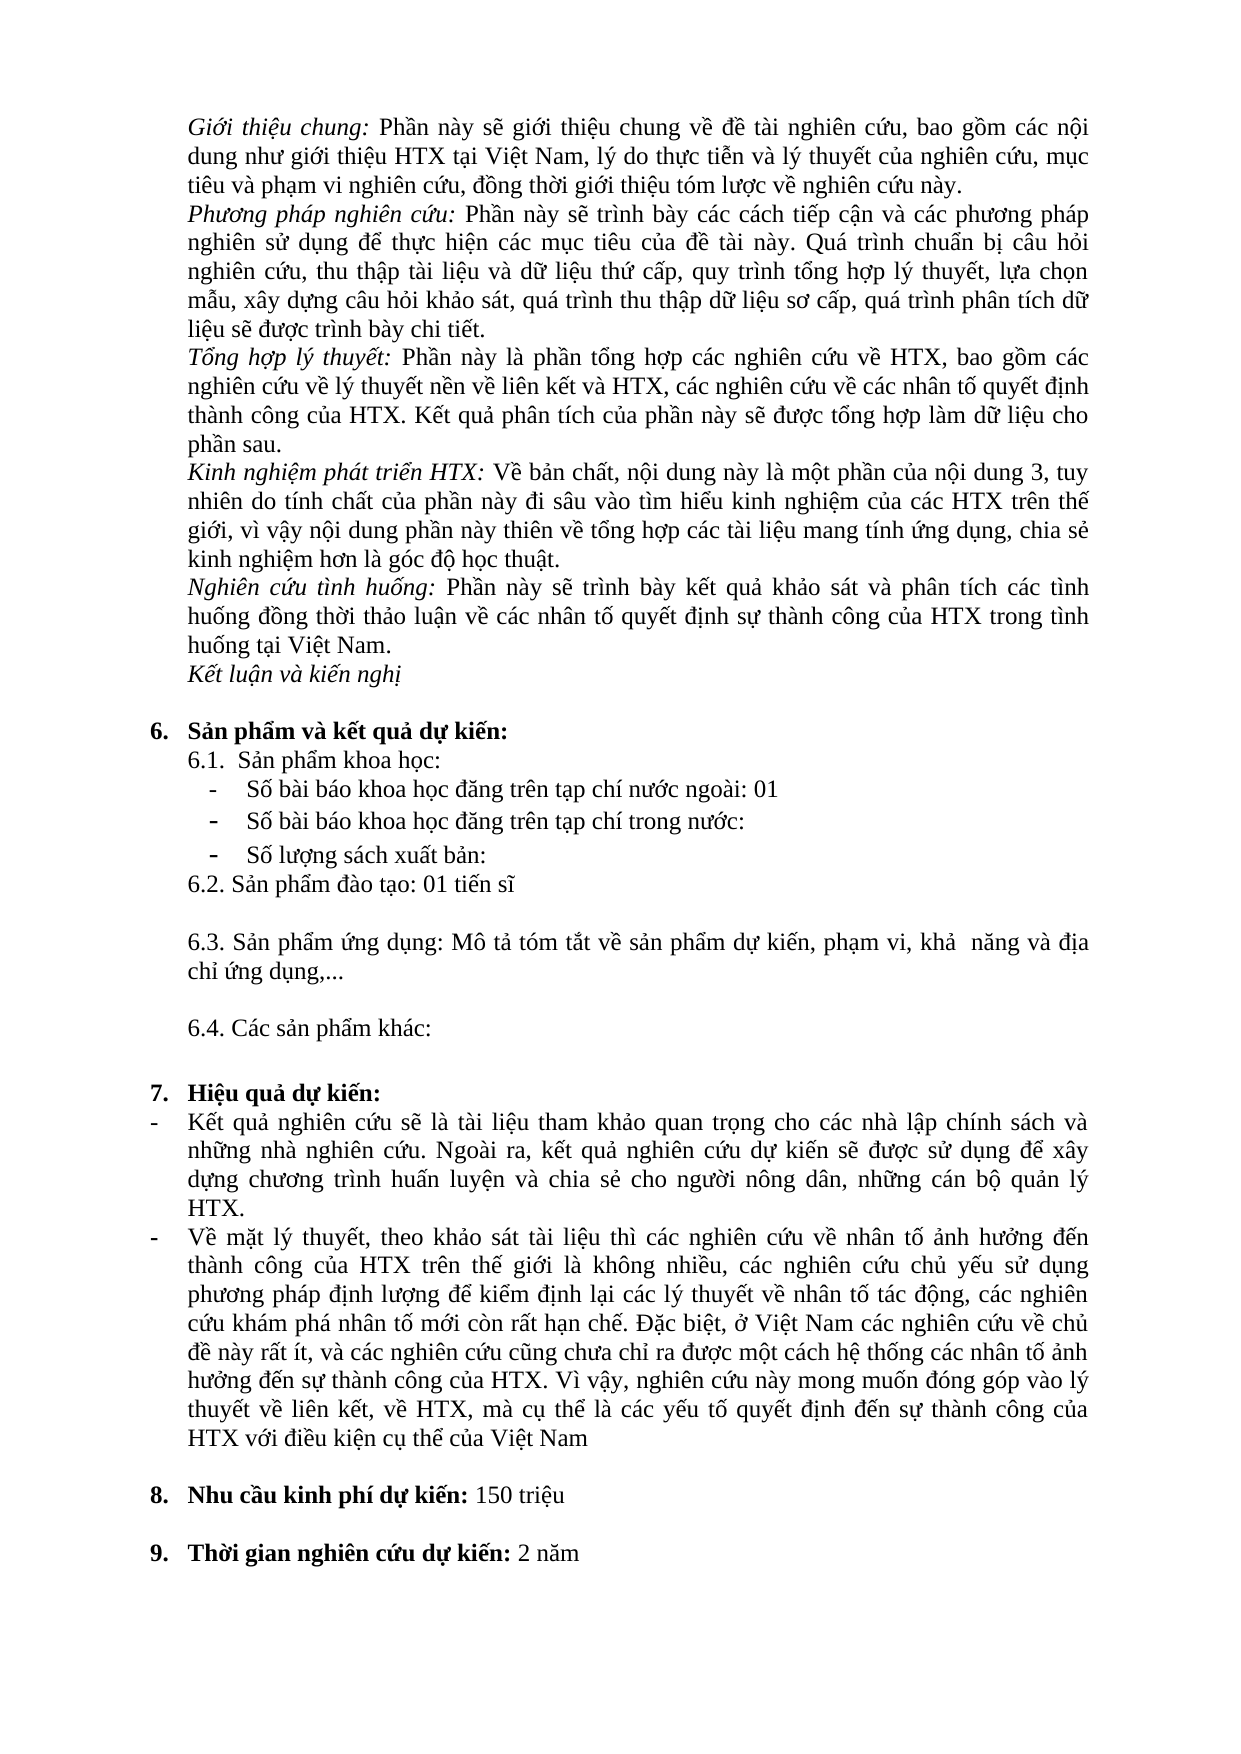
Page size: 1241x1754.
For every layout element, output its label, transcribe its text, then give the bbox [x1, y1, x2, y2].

text 6.1. Sản phẩm khoa học: [187, 745, 1090, 774]
text 6.2. Sản phẩm đào tạo: 01 tiến sĩ [187, 869, 1090, 898]
list Nhu cầu kinh phí dự kiến: 150 triệu [150, 1481, 1090, 1509]
list Số lượng sách xuất bản: [208, 836, 1090, 869]
list Về mặt lý thuyết, theo khảo sát tài liệu thì các nghiên cứu về nhân tố ảnh hưởng đến thành công của HTX trên thế giới là không nhiều, các nghiên cứu chủ yếu sử dụng phương pháp định lượng để kiểm định lại các lý thuyết về nhân tố tác động, các nghiên cứu khám phá nhân tố mới còn rất hạn chế. Đặc biệt, ở Việt Nam các nghiên cứu về chủ đề này rất ít, và các nghiên cứu cũng chưa chỉ ra được một cách hệ thống các nhân tố ảnh hưởng đến sự thành công của HTX. Vì vậy, nghiên cứu này mong muốn đóng góp vào lý thuyết về liên kết, về HTX, mà cụ thể là các yếu tố quyết định đến sự thành công của HTX với điều kiện cụ thể của Việt Nam [150, 1222, 1090, 1452]
list Kinh nghiệm phát triển HTX: Về bản chất, nội dung này là một phần của nội dung 3, tuy nhiên do tính chất của phần này đi sâu vào tìm hiểu kinh nghiệm của các HTX trên thế giới, vì vậy nội dung phần này thiên về tổng hợp các tài liệu mang tính ứng dụng, chia sẻ kinh nghiệm hơn là góc độ học thuật. [187, 457, 1090, 572]
list Sản phẩm và kết quả dự kiến: [150, 716, 1090, 745]
list Hiệu quả dự kiến: [150, 1078, 1090, 1107]
list Kết quả nghiên cứu sẽ là tài liệu tham khảo quan trọng cho các nhà lập chính sách và những nhà nghiên cứu. Ngoài ra, kết quả nghiên cứu dự kiến sẽ được sử dụng để xây dựng chương trình huấn luyện và chia sẻ cho người nông dân, những cán bộ quản lý HTX. [150, 1107, 1090, 1222]
list Số bài báo khoa học đăng trên tạp chí trong nước: [208, 802, 1090, 836]
text 6.4. Các sản phẩm khác: [187, 1013, 1090, 1042]
list Số bài báo khoa học đăng trên tạp chí nước ngoài: 01 [208, 774, 1090, 802]
list Giới thiệu chung: Phần này sẽ giới thiệu chung về đề tài nghiên cứu, bao gồm các nội dung như giới thiệu HTX tại Việt Nam, lý do thực tiễn và lý thuyết của nghiên cứu, mục tiêu và phạm vi nghiên cứu, đồng thời giới thiệu tóm lược về nghiên cứu này. [187, 112, 1090, 199]
list Phương pháp nghiên cứu: Phần này sẽ trình bày các cách tiếp cận và các phương pháp nghiên sử dụng để thực hiện các mục tiêu của đề tài này. Quá trình chuẩn bị câu hỏi nghiên cứu, thu thập tài liệu và dữ liệu thứ cấp, quy trình tổng hợp lý thuyết, lựa chọn mẫu, xây dựng câu hỏi khảo sát, quá trình thu thập dữ liệu sơ cấp, quá trình phân tích dữ liệu sẽ được trình bày chi tiết. [187, 199, 1090, 342]
list Nghiên cứu tình huống: Phần này sẽ trình bày kết quả khảo sát và phân tích các tình huống đồng thời thảo luận về các nhân tố quyết định sự thành công của HTX trong tình huống tại Việt Nam. [187, 572, 1090, 659]
list Kết luận và kiến nghị [187, 659, 1090, 687]
list Tổng hợp lý thuyết: Phần này là phần tổng hợp các nghiên cứu về HTX, bao gồm các nghiên cứu về lý thuyết nền về liên kết và HTX, các nghiên cứu về các nhân tố quyết định thành công của HTX. Kết quả phân tích của phần này sẽ được tổng hợp làm dữ liệu cho phần sau. [187, 342, 1090, 457]
list Thời gian nghiên cứu dự kiến: 2 năm [150, 1538, 1090, 1567]
text 6.3. Sản phẩm ứng dụng: Mô tả tóm tắt về sản phẩm dự kiến, phạm vi, khả năng và địa chỉ ứng dụng,... [187, 927, 1090, 984]
